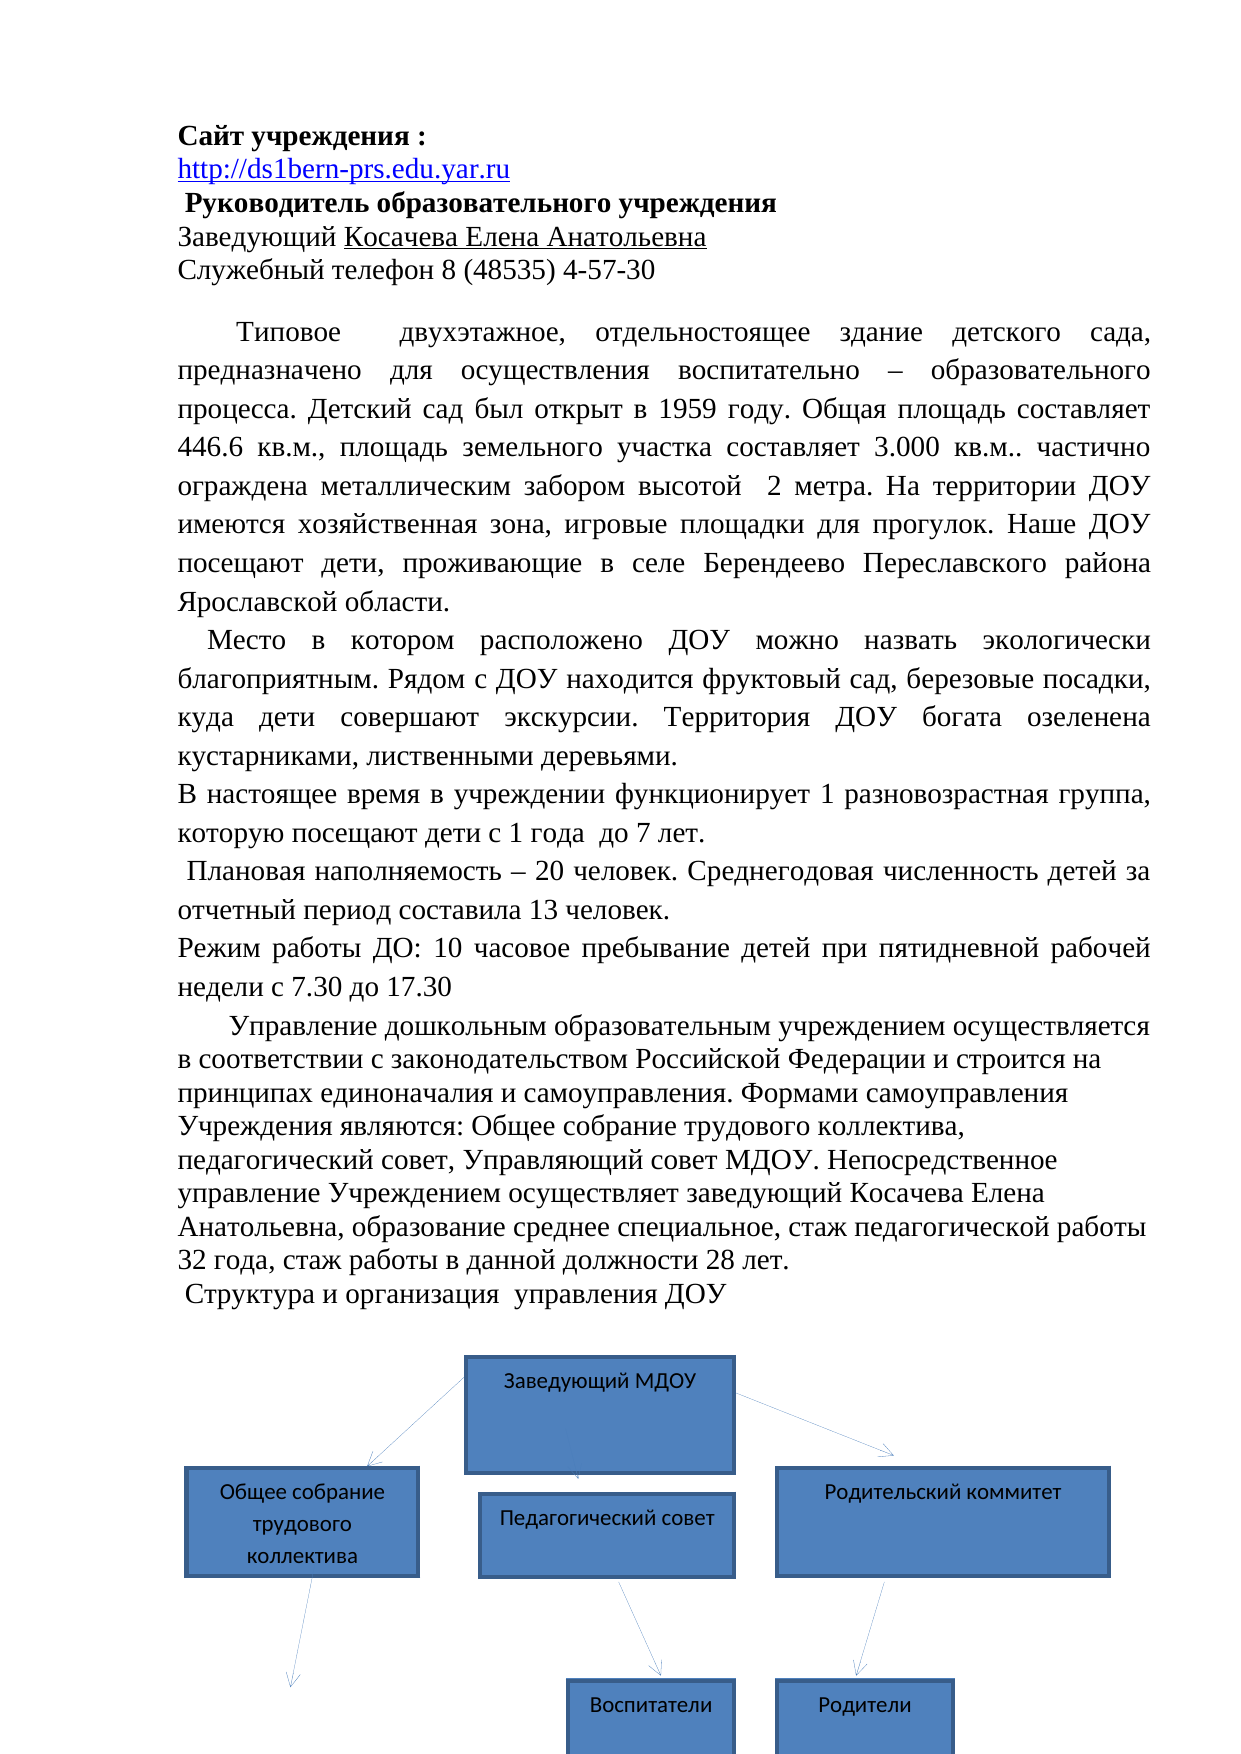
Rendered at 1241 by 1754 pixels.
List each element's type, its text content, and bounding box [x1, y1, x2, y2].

text Место в котором расположено ДОУ можно назвать экологически благоприятным. Рядом с ДОУ находится фруктовый сад, березовые посадки, куда дети совершают экскурсии. Территория ДОУ богата озеленена кустарниками, лиственными деревьями. [177, 622, 1152, 771]
text Сайт учреждения : [177, 118, 1152, 152]
text Типовое двухэтажное, отдельностоящее здание детского сада, предназначено для осуществления воспитательно – образовательного процесса. Детский сад был открыт в 1959 году. Общая площадь составляет 446.6 кв.м., площадь земельного участка составляет 3.000 кв.м.. частично ограждена металлическим забором высотой 2 метра. На территории ДОУ имеются хозяйственная зона, игровые площадки для прогулок. Наше ДОУ посещают дети, проживающие в селе Берендеево Переславского района Ярославской области. [177, 314, 1152, 617]
text В настоящее время в учреждении функционирует 1 разновозрастная группа, которую посещают дети с 1 года до 7 лет. [177, 776, 1152, 848]
text Режим работы ДО: 10 часовое пребывание детей при пятидневной рабочей недели с 7.30 до 17.30 [177, 931, 1152, 1003]
text Структура и организация управления ДОУ [177, 1276, 1152, 1309]
text Руководитель образовательного учреждения [177, 185, 1152, 219]
text Управление дошкольным образовательным учреждением осуществляется в соответствии с законодательством Российской Федерации и строится на принципах единоначалия и самоуправления. Формами самоуправления Учреждения являются: Общее собрание трудового коллектива, педагогический совет, Управляющий совет МДОУ. Непосредственное управление Учреждением осуществляет заведующий Косачева Елена Анатольевна, образование среднее специальное, стаж педагогической работы 32 года, стаж работы в данной должности 28 лет. [177, 1008, 1152, 1276]
text Плановая наполняемость – 20 человек. Среднегодовая численность детей за отчетный период составила 13 человек. [177, 853, 1152, 926]
text Заведующий Косачева Елена Анатольевна Служебный телефон 8 (48535) 4-57-30 [177, 219, 1152, 314]
text http://ds1bern-prs.edu.yar.ru [177, 152, 1152, 185]
